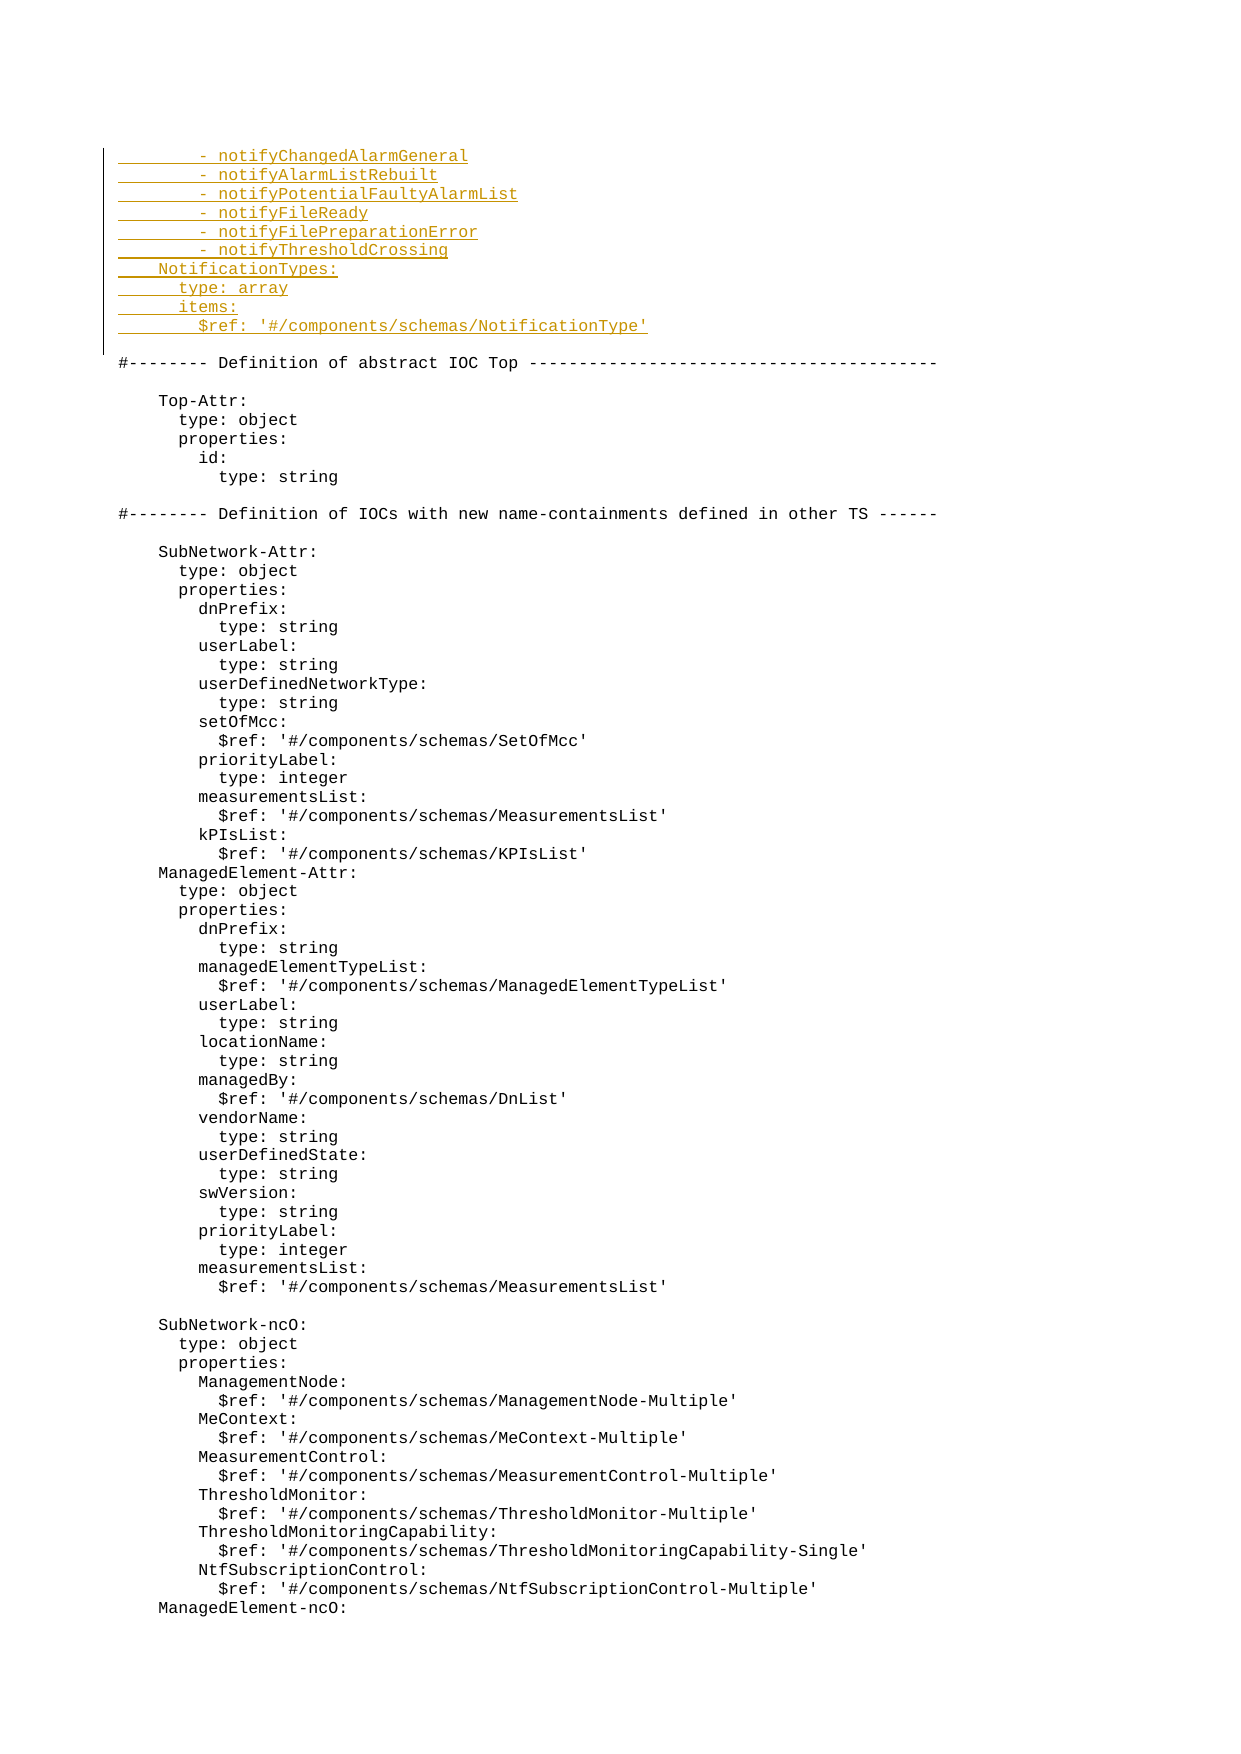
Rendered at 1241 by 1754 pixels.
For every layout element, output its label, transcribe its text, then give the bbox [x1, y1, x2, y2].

text $ref: '#/components/schemas/ManagementNode-Multiple' [118, 1392, 1122, 1411]
text $ref: '#/components/schemas/MeContext-Multiple' [118, 1430, 1122, 1449]
text kPIsList: [118, 826, 1122, 845]
text properties: [118, 581, 1122, 600]
text $ref: '#/components/schemas/KPIsList' [118, 845, 1122, 864]
text SubNetwork-ncO: [118, 1317, 1122, 1336]
text managedElementTypeList: [118, 958, 1122, 977]
text properties: [118, 1354, 1122, 1373]
text dnPrefix: [118, 921, 1122, 939]
text #-------- Definition of abstract IOC Top ----------------------------------------- [118, 355, 1122, 374]
text measurementsList: [118, 1260, 1122, 1279]
text $ref: '#/components/schemas/SetOfMcc' [118, 732, 1122, 751]
text type: object [118, 412, 1122, 431]
text $ref: '#/components/schemas/MeasurementsList' [118, 1279, 1122, 1298]
text userLabel: [118, 996, 1122, 1015]
text type: string [118, 468, 1122, 487]
text type: object [118, 562, 1122, 581]
text MeasurementControl: [118, 1449, 1122, 1467]
text dnPrefix: [118, 600, 1122, 619]
text type: object [118, 883, 1122, 902]
text userDefinedState: [118, 1147, 1122, 1166]
text priorityLabel: [118, 751, 1122, 770]
text measurementsList: [118, 789, 1122, 808]
text type: string [118, 1166, 1122, 1185]
text type: object [118, 1336, 1122, 1354]
text managedBy: [118, 1072, 1122, 1090]
text ManagementNode: [118, 1373, 1122, 1392]
text swVersion: [118, 1185, 1122, 1203]
text ThresholdMonitor: [118, 1486, 1122, 1505]
text ManagedElement-Attr: [118, 864, 1122, 883]
text priorityLabel: [118, 1222, 1122, 1241]
text MeContext: [118, 1411, 1122, 1430]
text #-------- Definition of IOCs with new name-containments defined in other TS ------ [118, 506, 1122, 525]
text SubNetwork-Attr: [118, 544, 1122, 562]
text userDefinedNetworkType: [118, 676, 1122, 694]
text $ref: '#/components/schemas/ThresholdMonitor-Multiple' [118, 1505, 1122, 1524]
text locationName: [118, 1034, 1122, 1053]
text type: string [118, 657, 1122, 676]
text $ref: '#/components/schemas/MeasurementsList' [118, 808, 1122, 826]
text type: string [118, 694, 1122, 713]
text vendorName: [118, 1109, 1122, 1128]
text type: string [118, 1053, 1122, 1072]
text properties: [118, 431, 1122, 449]
text userLabel: [118, 638, 1122, 657]
text type: string [118, 619, 1122, 638]
text Top-Attr: [118, 393, 1122, 412]
text $ref: '#/components/schemas/ThresholdMonitoringCapability-Single' [118, 1543, 1122, 1562]
text setOfMcc: [118, 713, 1122, 732]
text type: string [118, 1015, 1122, 1034]
text $ref: '#/components/schemas/ManagedElementTypeList' [118, 977, 1122, 996]
text NtfSubscriptionControl: [118, 1562, 1122, 1581]
text type: integer [118, 770, 1122, 789]
text $ref: '#/components/schemas/NtfSubscriptionControl-Multiple' [118, 1581, 1122, 1599]
text type: string [118, 1128, 1122, 1147]
text id: [118, 449, 1122, 468]
text properties: [118, 902, 1122, 921]
text type: string [118, 939, 1122, 958]
text ThresholdMonitoringCapability: [118, 1524, 1122, 1543]
text type: string [118, 1203, 1122, 1222]
text $ref: '#/components/schemas/DnList' [118, 1090, 1122, 1109]
text type: integer [118, 1241, 1122, 1260]
text $ref: '#/components/schemas/MeasurementControl-Multiple' [118, 1467, 1122, 1486]
text ManagedElement-ncO: [118, 1599, 1122, 1618]
